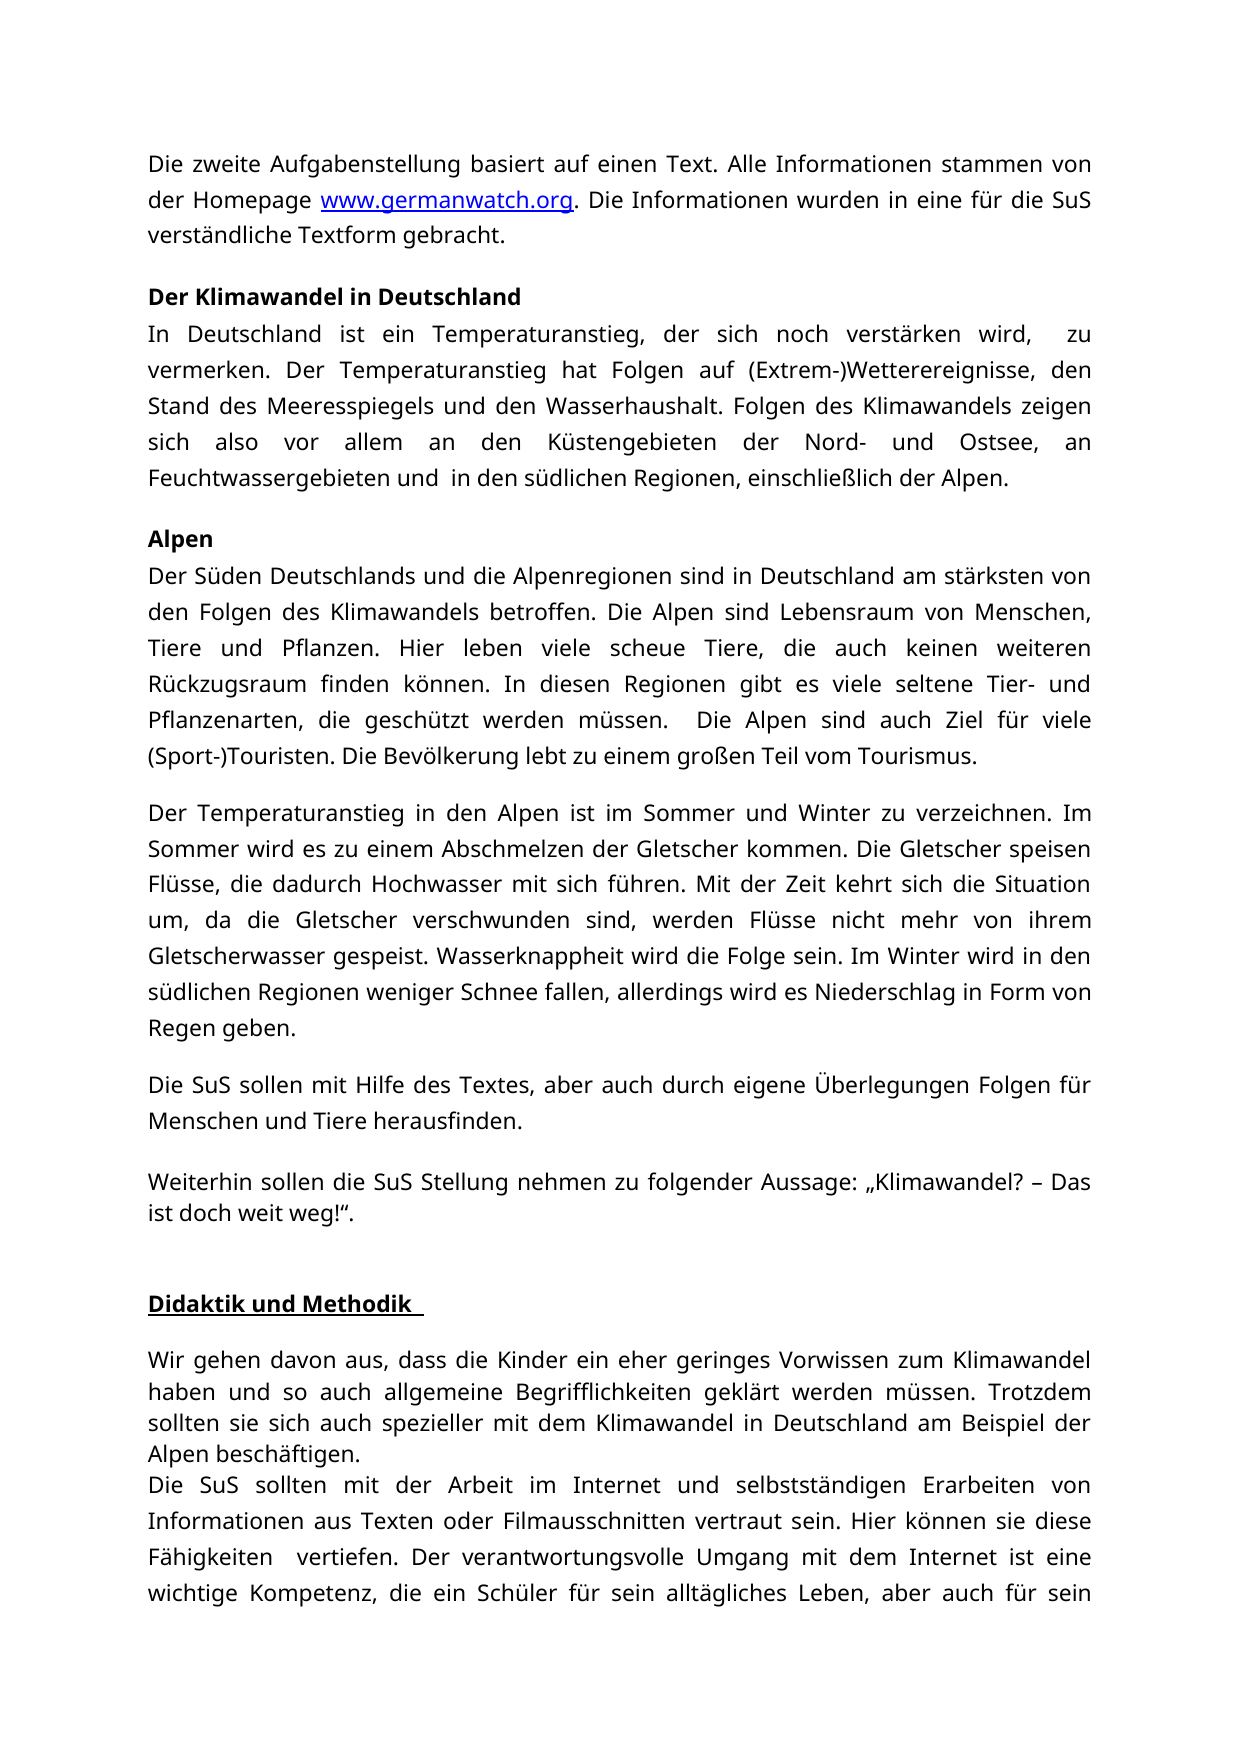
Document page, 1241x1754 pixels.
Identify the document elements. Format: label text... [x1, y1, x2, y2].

text Wir gehen davon aus, dass die Kinder ein eher geringes Vorwissen zum Klimawandel haben und so auch allgemeine Begrifflichkeiten geklärt werden müssen. Trotzdem sollten sie sich auch spezieller mit dem Klimawandel in Deutschland am Beispiel der Alpen beschäftigen. [148, 1344, 1093, 1469]
subtitle Der Klimawandel in Deutschland [148, 280, 1093, 312]
text Der Temperaturanstieg in den Alpen ist im Sommer und Winter zu verzeichnen. Im Sommer wird es zu einem Abschmelzen der Gletscher kommen. Die Gletscher speisen Flüsse, die dadurch Hochwasser mit sich führen. Mit der Zeit kehrt sich die Situation um, da die Gletscher verschwunden sind, werden Flüsse nicht mehr von ihrem Gletscherwasser gespeist. Wasserknappheit wird die Folge sein. Im Winter wird in den südlichen Regionen weniger Schnee fallen, allerdings wird es Niederschlag in Form von Regen geben. [148, 797, 1093, 1043]
subtitle Alpen [148, 523, 1093, 554]
text Die zweite Aufgabenstellung basiert auf einen Text. Alle Informationen stammen von der Homepage www.germanwatch.org. Die Informationen wurden in eine für die SuS verständliche Textform gebracht. [148, 148, 1093, 251]
text In Deutschland ist ein Temperaturanstieg, der sich noch verstärken wird, zu vermerken. Der Temperaturanstieg hat Folgen auf (Extrem-)Wetterereignisse, den Stand des Meeresspiegels und den Wasserhaushalt. Folgen des Klimawandels zeigen sich also vor allem an den Küstengebieten der Nord- und Ostsee, an Feuchtwassergebieten und in den südlichen Regionen, einschließlich der Alpen. [148, 318, 1093, 493]
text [148, 1469, 1093, 1608]
text Der Süden Deutschlands und die Alpenregionen sind in Deutschland am stärksten von den Folgen des Klimawandels betroffen. Die Alpen sind Lebensraum von Menschen, Tiere und Pflanzen. Hier leben viele scheue Tiere, die auch keinen weiteren Rückzugsraum finden können. In diesen Regionen gibt es viele seltene Tier- und Pflanzenarten, die geschützt werden müssen. Die Alpen sind auch Ziel für viele (Sport-)Touristen. Die Bevölkerung lebt zu einem großen Teil vom Tourismus. [148, 560, 1093, 771]
subtitle Weiterhin sollen die SuS Stellung nehmen zu folgender Aussage: „Klimawandel? – Das ist doch weit weg!“. [148, 1166, 1093, 1228]
text Didaktik und Methodik [148, 1288, 1093, 1319]
text Die SuS sollen mit Hilfe des Textes, aber auch durch eigene Überlegungen Folgen für Menschen und Tiere herausfinden. [148, 1069, 1093, 1136]
